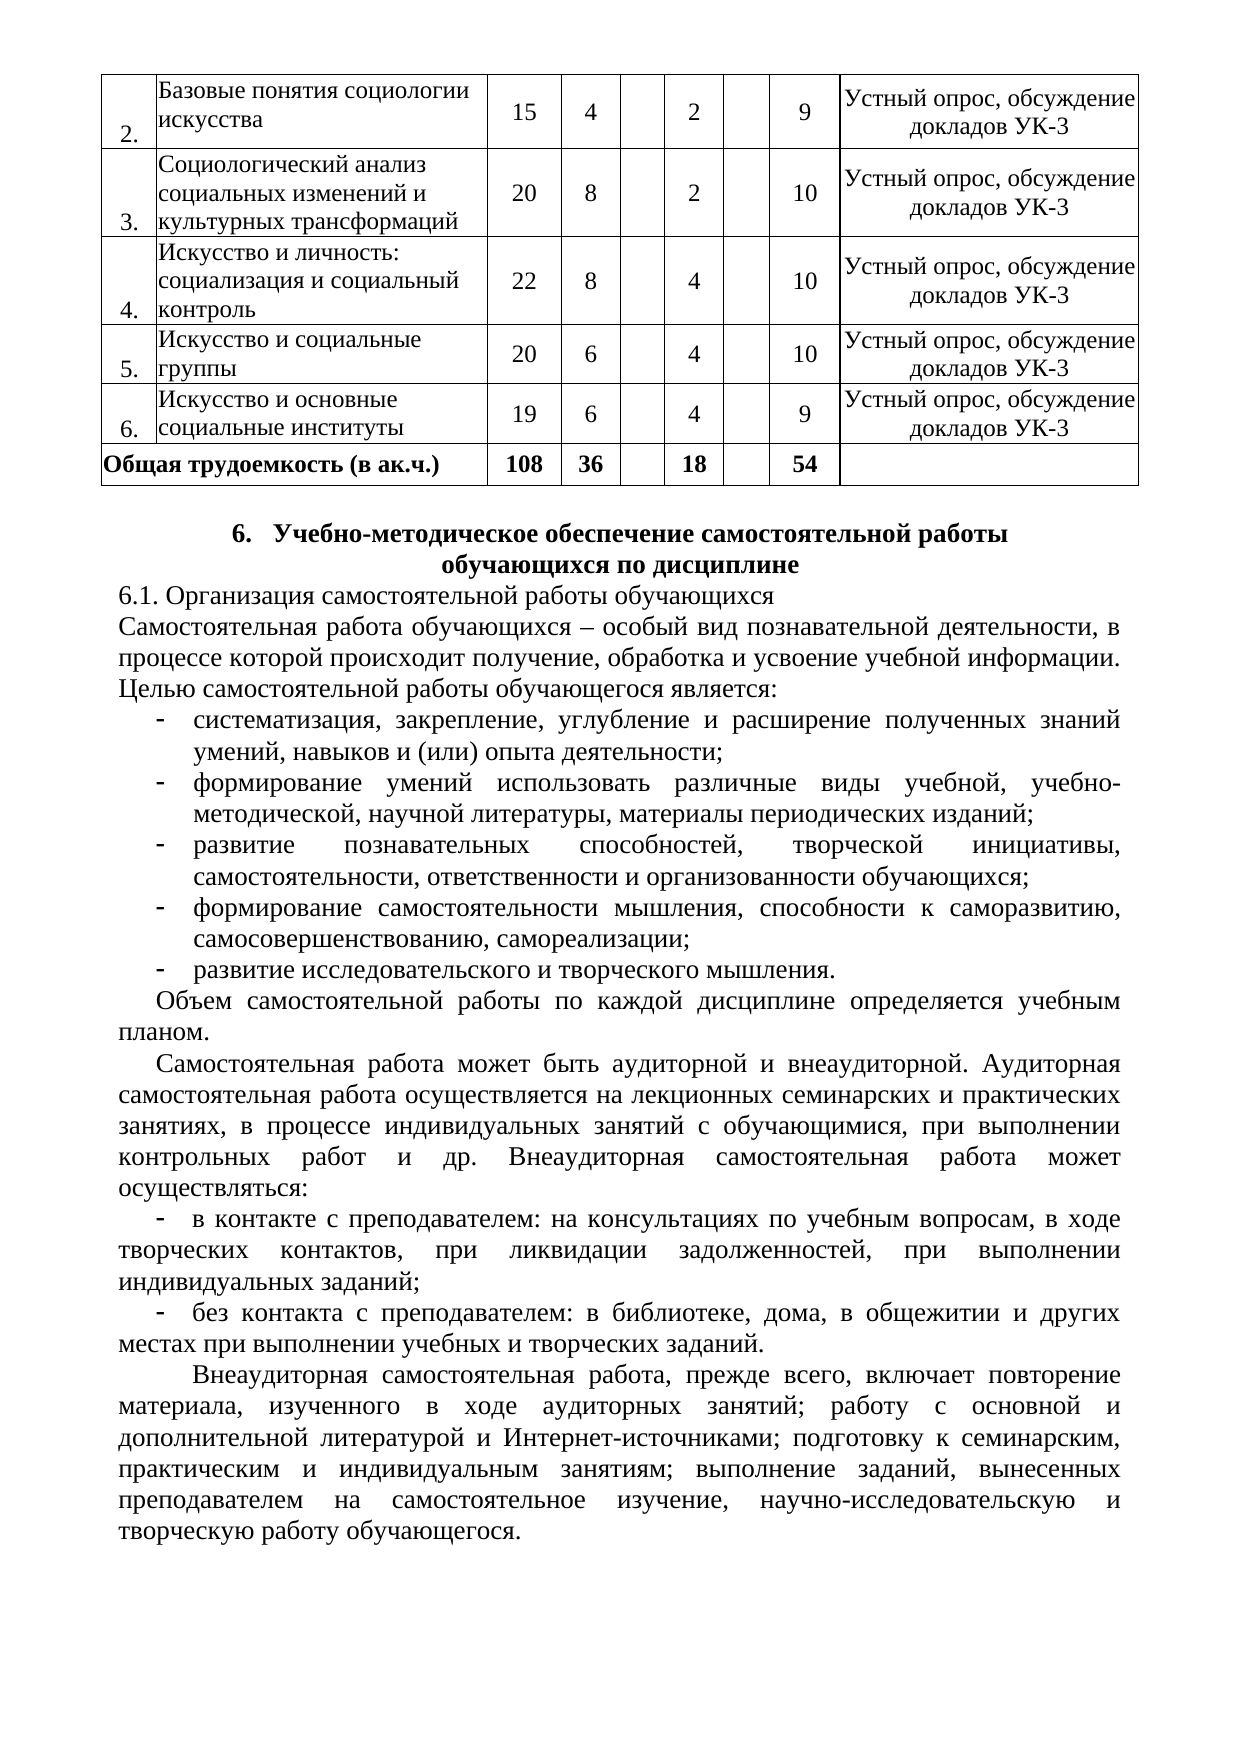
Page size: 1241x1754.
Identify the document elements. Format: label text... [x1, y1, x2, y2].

table_cell Общая трудоемкость (в ак.ч.) [102, 444, 487, 484]
table_cell 4 [665, 384, 723, 442]
list без контакта с преподавателем: в библиотеке, дома, в общежитии и других местах при выполнении учебных и творческих заданий. [118, 1296, 1122, 1358]
table_cell 6 [562, 384, 620, 442]
table_cell 15 [488, 75, 561, 148]
list формирование умений использовать различные виды учебной, учебно-методической, научной литературы, материалы периодических изданий; [156, 766, 1122, 828]
table_cell [724, 384, 769, 442]
table_cell 20 [488, 149, 561, 236]
table_cell [724, 149, 769, 236]
table_cell [724, 444, 769, 484]
table_cell 54 [770, 444, 839, 484]
table_cell 10 [770, 325, 839, 383]
table_cell Искусство и основные социальные институты [157, 384, 487, 442]
table_cell 4 [665, 237, 723, 323]
list Учебно-методическое обеспечение самостоятельной работы обучающихся по дисциплине [118, 517, 1122, 579]
table_cell 4 [665, 325, 723, 383]
table_cell 5. [102, 325, 156, 383]
list систематизация, закрепление, углубление и расширение полученных знаний умений, навыков и (или) опыта деятельности; [156, 703, 1122, 766]
list в контакте с преподавателем: на консультациях по учебным вопросам, в ходе творческих контактов, при ликвидации задолженностей, при выполнении индивидуальных заданий; [118, 1202, 1122, 1296]
table_cell [724, 325, 769, 383]
table_cell Устный опрос, обсуждение докладов УК-3 [841, 325, 1138, 383]
table_cell [621, 237, 664, 323]
table_cell 2 [665, 149, 723, 236]
table_cell 2 [665, 75, 723, 148]
table_cell 6 [562, 325, 620, 383]
table_cell 4. [102, 237, 156, 323]
table_cell 3. [102, 149, 156, 236]
table_cell 10 [770, 149, 839, 236]
table_cell 4 [562, 75, 620, 148]
table_cell 2. [102, 75, 156, 148]
table_cell 20 [488, 325, 561, 383]
table_cell [621, 75, 664, 148]
text Внеаудиторная самостоятельная работа, прежде всего, включает повторение материала, изученного в ходе аудиторных занятий; работу с основной и дополнительной литературой и Интернет-источниками; подготовку к семинарским, практическим и индивидуальным занятиям; выполнение заданий, вынесенных преподавателем на самостоятельное изучение, научно-исследовательскую и творческую работу обучающегося. [118, 1358, 1122, 1545]
text Объем самостоятельной работы по каждой дисциплине определяется учебным планом. [118, 984, 1122, 1047]
list формирование самостоятельности мышления, способности к саморазвитию, самосовершенствованию, самореализации; [156, 891, 1122, 953]
table_cell [724, 237, 769, 323]
table_cell 19 [488, 384, 561, 442]
table_cell 108 [488, 444, 561, 484]
text 6.1. Организация самостоятельной работы обучающихся [118, 579, 1122, 610]
table_cell Устный опрос, обсуждение докладов УК-3 [841, 237, 1138, 323]
table_cell 8 [562, 237, 620, 323]
table_cell Искусство и социальные группы [157, 325, 487, 383]
table_cell 8 [562, 149, 620, 236]
table_cell 22 [488, 237, 561, 323]
table_cell Базовые понятия социологии искусства [157, 75, 487, 148]
text Самостоятельная работа может быть аудиторной и внеаудиторной. Аудиторная самостоятельная работа осуществляется на лекционных семинарских и практических занятиях, в процессе индивидуальных занятий с обучающимися, при выполнении контрольных работ и др. Внеаудиторная самостоятельная работа может осуществляться: [118, 1047, 1122, 1202]
table_cell [621, 149, 664, 236]
table_cell 9 [770, 75, 839, 148]
table_cell [621, 444, 664, 484]
table_cell [724, 75, 769, 148]
table_cell [841, 444, 1138, 484]
table_cell Социологический анализ социальных изменений и культурных трансформаций [157, 149, 487, 236]
table_cell 6. [102, 384, 156, 442]
table_cell Искусство и личность: социализация и социальный контроль [157, 237, 487, 323]
table_cell 18 [665, 444, 723, 484]
list развитие познавательных способностей, творческой инициативы, самостоятельности, ответственности и организованности обучающихся; [156, 828, 1122, 891]
table_cell [621, 384, 664, 442]
table_cell 36 [562, 444, 620, 484]
table_cell [621, 325, 664, 383]
table_cell 10 [770, 237, 839, 323]
table_cell Устный опрос, обсуждение докладов УК-3 [841, 384, 1138, 442]
list развитие исследовательского и творческого мышления. [156, 953, 1122, 984]
table_cell Устный опрос, обсуждение докладов УК-3 [841, 149, 1138, 236]
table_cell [841, 75, 1138, 148]
text Самостоятельная работа обучающихся – особый вид познавательной деятельности, в процессе которой происходит получение, обработка и усвоение учебной информации. Целью самостоятельной работы обучающегося является: [118, 610, 1122, 703]
table_cell 9 [770, 384, 839, 442]
